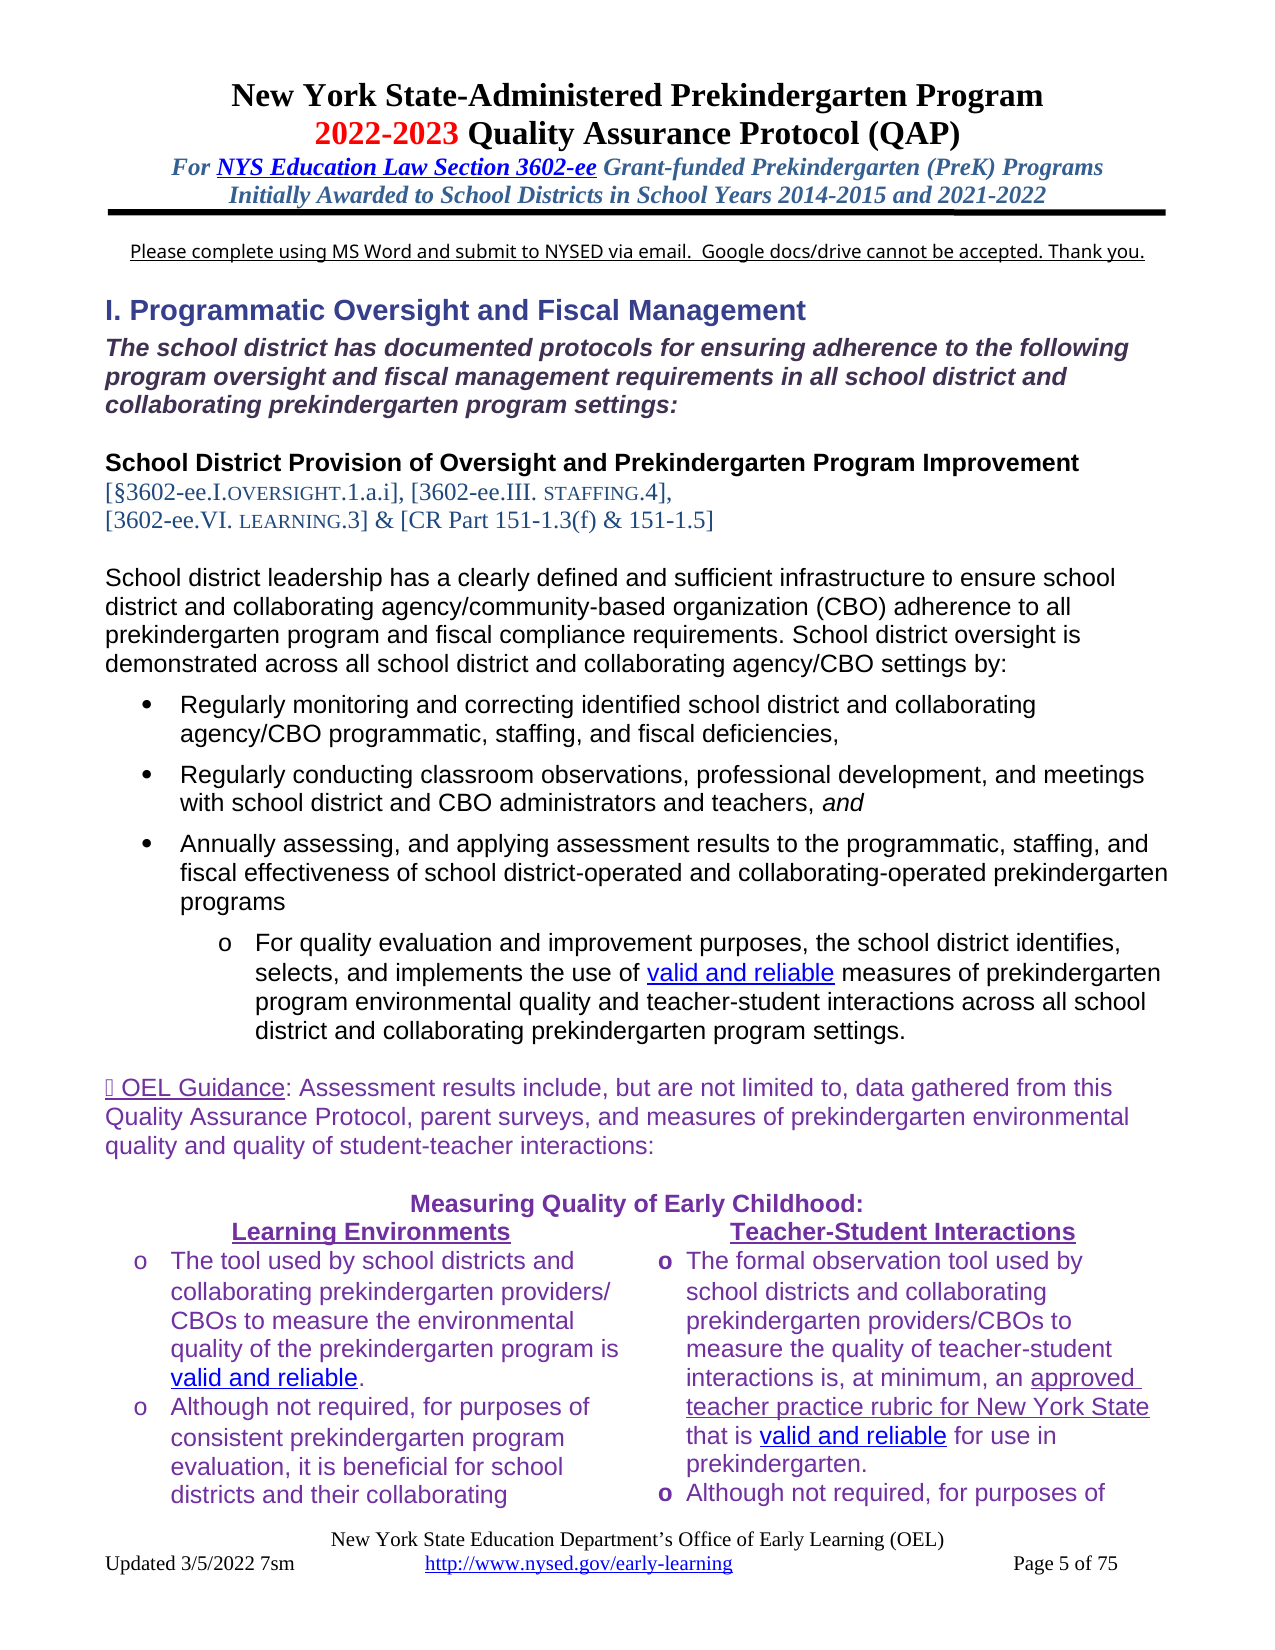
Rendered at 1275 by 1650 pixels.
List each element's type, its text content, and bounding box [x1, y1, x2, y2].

list For quality evaluation and improvement purposes, the school district identifies, selects, and implements the use of valid and reliable measures of prekindergarten program environmental quality and teacher-student interactions across all school district and collaborating prekindergarten program settings. [217, 927, 1170, 1045]
table_header Measuring Quality of Early Childhood: [105, 1189, 1169, 1217]
list Regularly conducting classroom observations, professional development, and meetings with school district and CBO administrators and teachers, and [142, 759, 1170, 817]
table_cell Learning Environments [105, 1217, 637, 1246]
text School district leadership has a clearly defined and sufficient infrastructure to ensure school district and collaborating agency/community-based organization (CBO) adherence to all prekindergarten program and fiscal compliance requirements. School district oversight is demonstrated across all school district and collaborating agency/CBO settings by: [105, 563, 1170, 678]
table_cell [637, 1246, 1169, 1509]
text School District Provision of Oversight and Prekindergarten Program Improvement [105, 448, 1170, 477]
text [3602-ee.VI. learning.3] & [CR Part 151-1.3(f) & 151-1.5] [105, 506, 1170, 534]
table_cell Teacher-Student Interactions [637, 1217, 1169, 1246]
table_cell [105, 1246, 637, 1509]
list Regularly monitoring and correcting identified school district and collaborating agency/CBO programmatic, staffing, and fiscal deficiencies, [142, 690, 1170, 748]
text The school district has documented protocols for ensuring adherence to the following program oversight and fiscal management requirements in all school district and collaborating prekindergarten program settings: [105, 333, 1170, 419]
subtitle I. Programmatic Oversight and Fiscal Management [105, 293, 1170, 327]
text OEL Guidance: Assessment results include, but are not limited to, data gathered from this Quality Assurance Protocol, parent surveys, and measures of prekindergarten environmental quality and quality of student-teacher interactions: [105, 1073, 1170, 1160]
list Annually assessing, and applying assessment results to the programmatic, staffing, and fiscal effectiveness of school district-operated and collaborating-operated prekindergarten programs [142, 829, 1170, 916]
text [§3602-ee.I.oversight.1.a.i], [3602-ee.III. staffing.4], [105, 477, 1170, 506]
